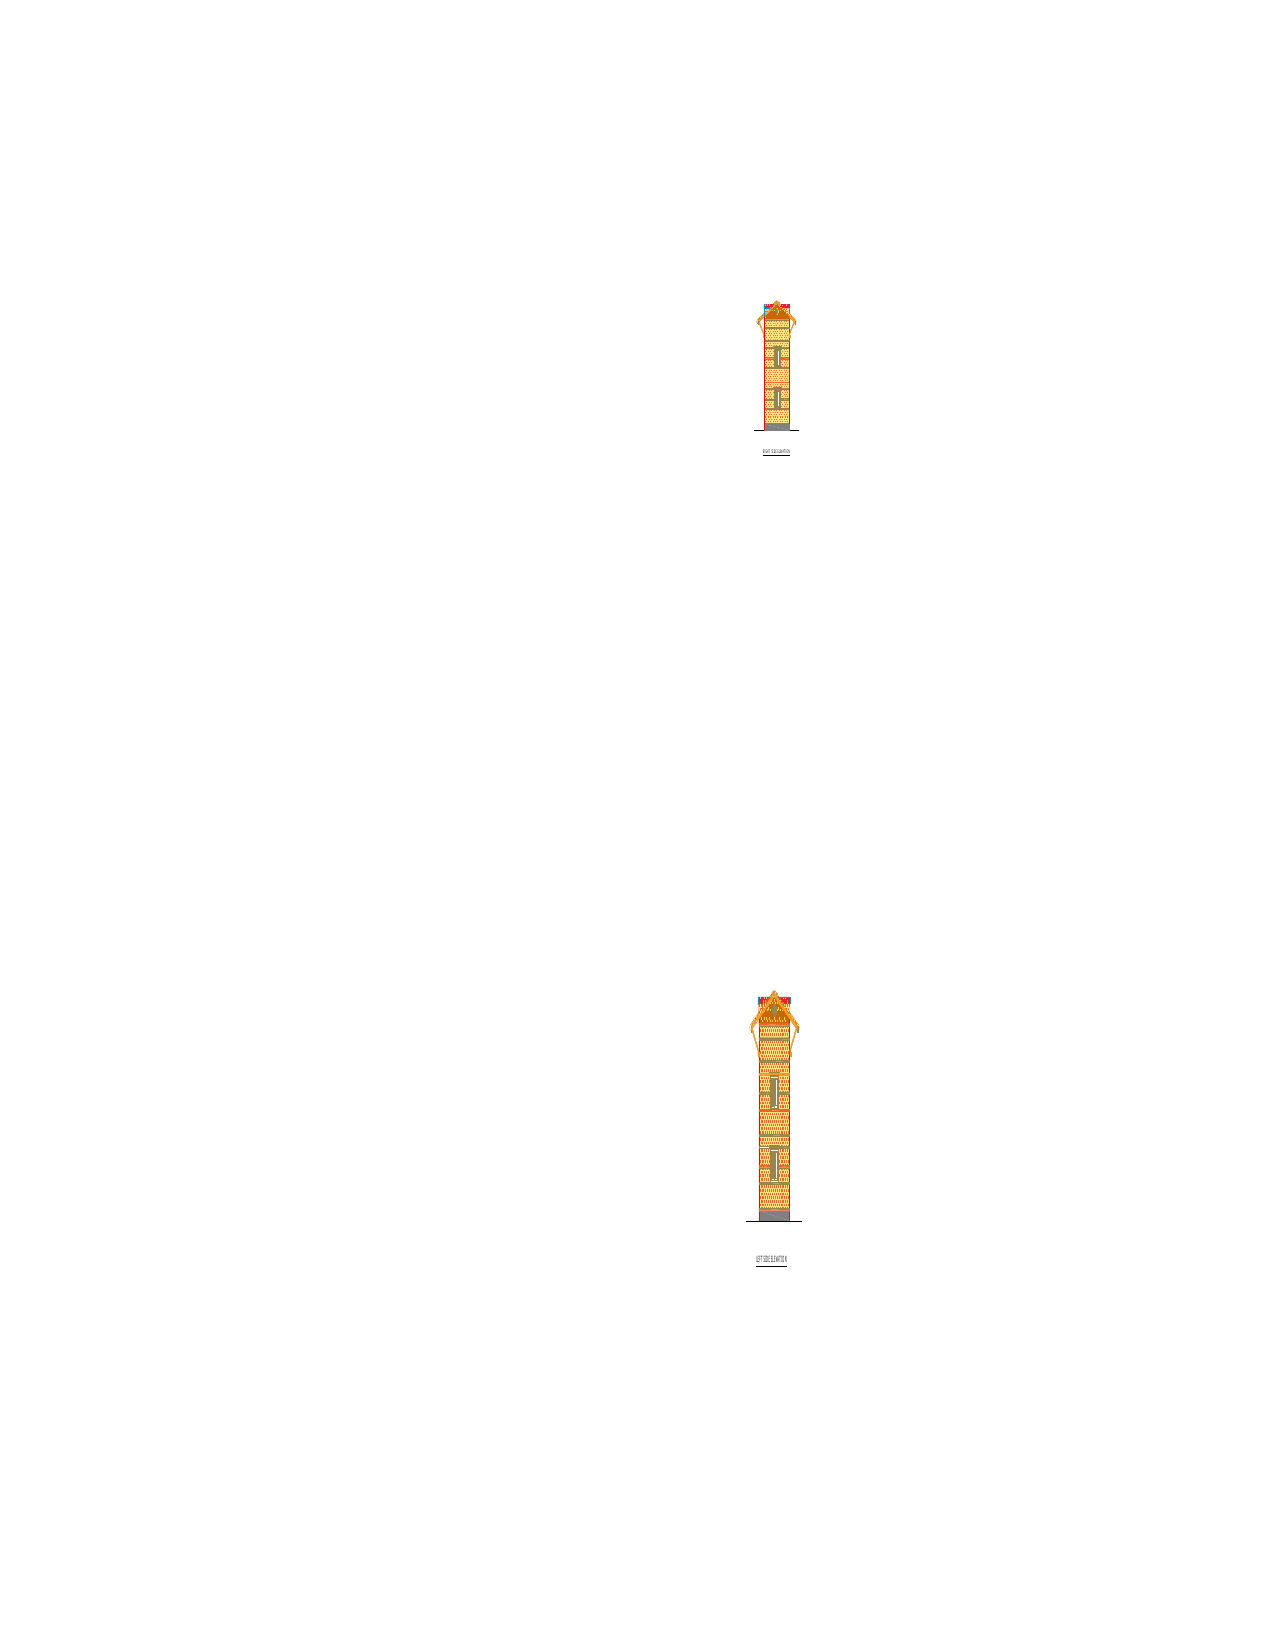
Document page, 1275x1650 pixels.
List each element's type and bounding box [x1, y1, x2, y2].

table_cell [150, 751, 1124, 1496]
table_cell [150, 94, 1124, 751]
